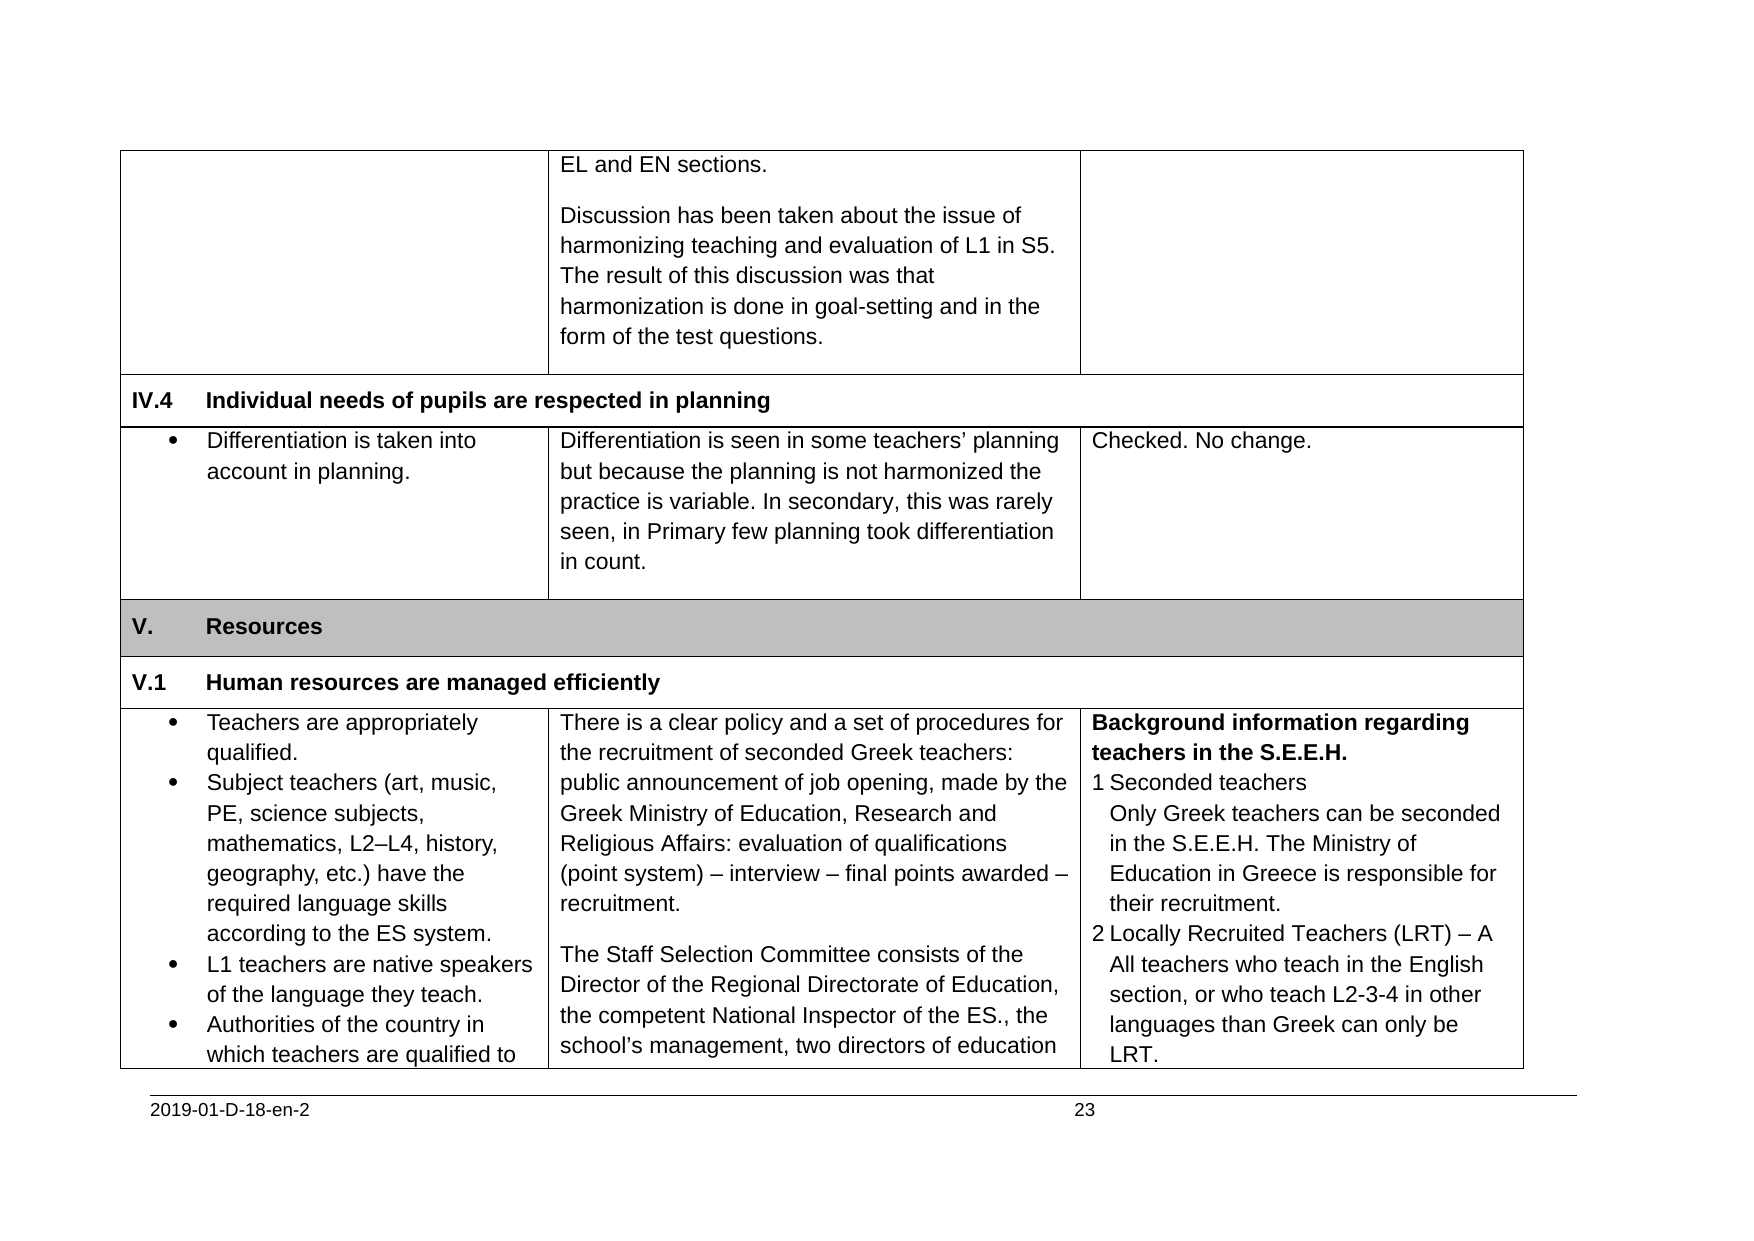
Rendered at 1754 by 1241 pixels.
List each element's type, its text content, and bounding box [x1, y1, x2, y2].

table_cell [549, 709, 1080, 1068]
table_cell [1081, 151, 1523, 374]
table_cell IV.4 Individual needs of pupils are respected in planning [121, 375, 1523, 426]
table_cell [121, 151, 548, 374]
table_cell V. Resources [121, 600, 1523, 656]
table_cell Checked. No change. [1081, 428, 1523, 599]
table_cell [121, 709, 548, 1068]
table_cell V.1 Human resources are managed efficiently [121, 657, 1523, 708]
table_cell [1081, 709, 1523, 1068]
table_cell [549, 151, 1080, 374]
table_cell Differentiation is taken into account in planning. [121, 428, 548, 599]
table_cell Differentiation is seen in some teachers’ planning but because the planning is not harmonized the practice is variable. In secondary, this was rarely seen, in Primary few planning took differentiation in count. [549, 428, 1080, 599]
